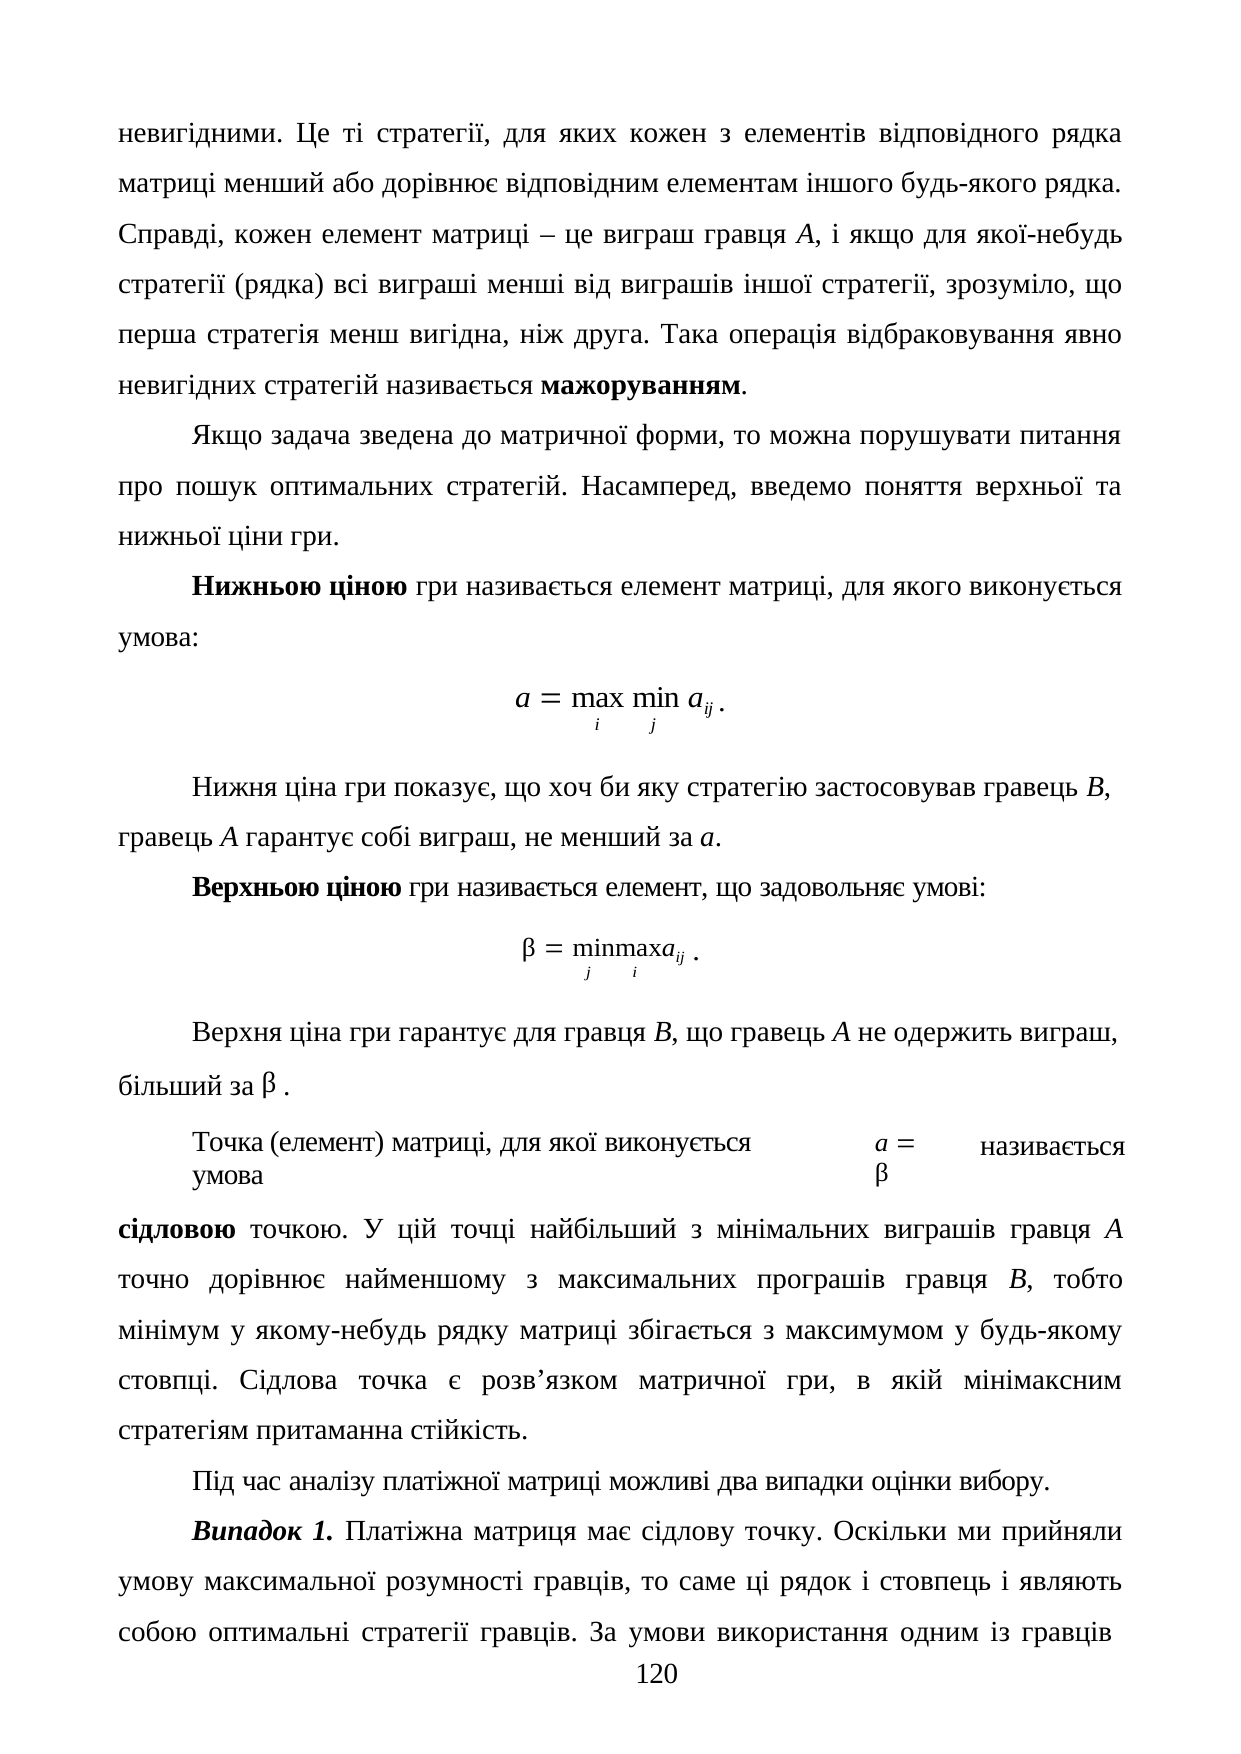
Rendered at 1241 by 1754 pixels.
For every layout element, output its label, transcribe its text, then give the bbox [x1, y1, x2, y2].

text a  β [874, 1127, 927, 1187]
text сідловою точкою. У цій точці найбільший з мінімальних виграшів гравця А точно дорівнює найменшому з максимальних програшів гравця В, тобто мінімум у якому-небудь рядку матриці збігається з максимумом у будь-якому стовпці. Сідлова точка є розв’язком матричної гри, в якій мінімаксним стратегіям притаманна стійкість. [118, 1211, 1123, 1446]
text Випадок 1. Платіжна матриця має сідлову точку. Оскільки ми прийняли умову максимальної розумності гравців, то саме ці рядок і стовпець і являють собою оптимальні стратегії гравців. За умови використання одним із гравців [118, 1513, 1123, 1647]
text невигідними. Це ті стратегії, для яких кожен з елементів відповідного рядка матриці менший або дорівнює відповідним елементам іншого будь-якого рядка. Справді, кожен елемент матриці – це виграш гравця А, і якщо для якої-небудь стратегії (рядка) всі виграші менші від виграшів іншої стратегії, зрозуміло, що перша стратегія менш вигідна, ніж друга. Така операція відбраковування явно невигідних стратегій називається мажоруванням. [118, 115, 1123, 400]
text Нижньою ціною гри називається елемент матриці, для якого виконується умова: [118, 568, 1122, 652]
text Точка (елемент) матриці, для якої виконується умова [192, 1124, 829, 1191]
text a  max min aij . [94, 682, 1151, 714]
text називається [980, 1128, 1163, 1162]
text Під час аналізу платіжної матриці можливі два випадки оцінки вибору. [192, 1463, 1163, 1496]
text Нижня ціна гри показує, що хоч би яку стратегію застосовував гравець В, гравець А гарантує собі виграш, не менший за а. [118, 769, 1163, 852]
text β  minmaxaij . [94, 934, 1132, 962]
text i j [94, 714, 1159, 734]
text Верхня ціна гри гарантує для гравця В, що гравець А не одержить виграш, більший за β . [118, 1014, 1163, 1101]
text Верхньою ціною гри називається елемент, що задовольняє умові: [192, 869, 1163, 903]
text Якщо задача зведена до матричної форми, то можна порушувати питання про пошук оптимальних стратегій. Насамперед, введемо поняття верхньої та нижньої ціни гри. [118, 417, 1123, 552]
text j i [94, 962, 1131, 980]
